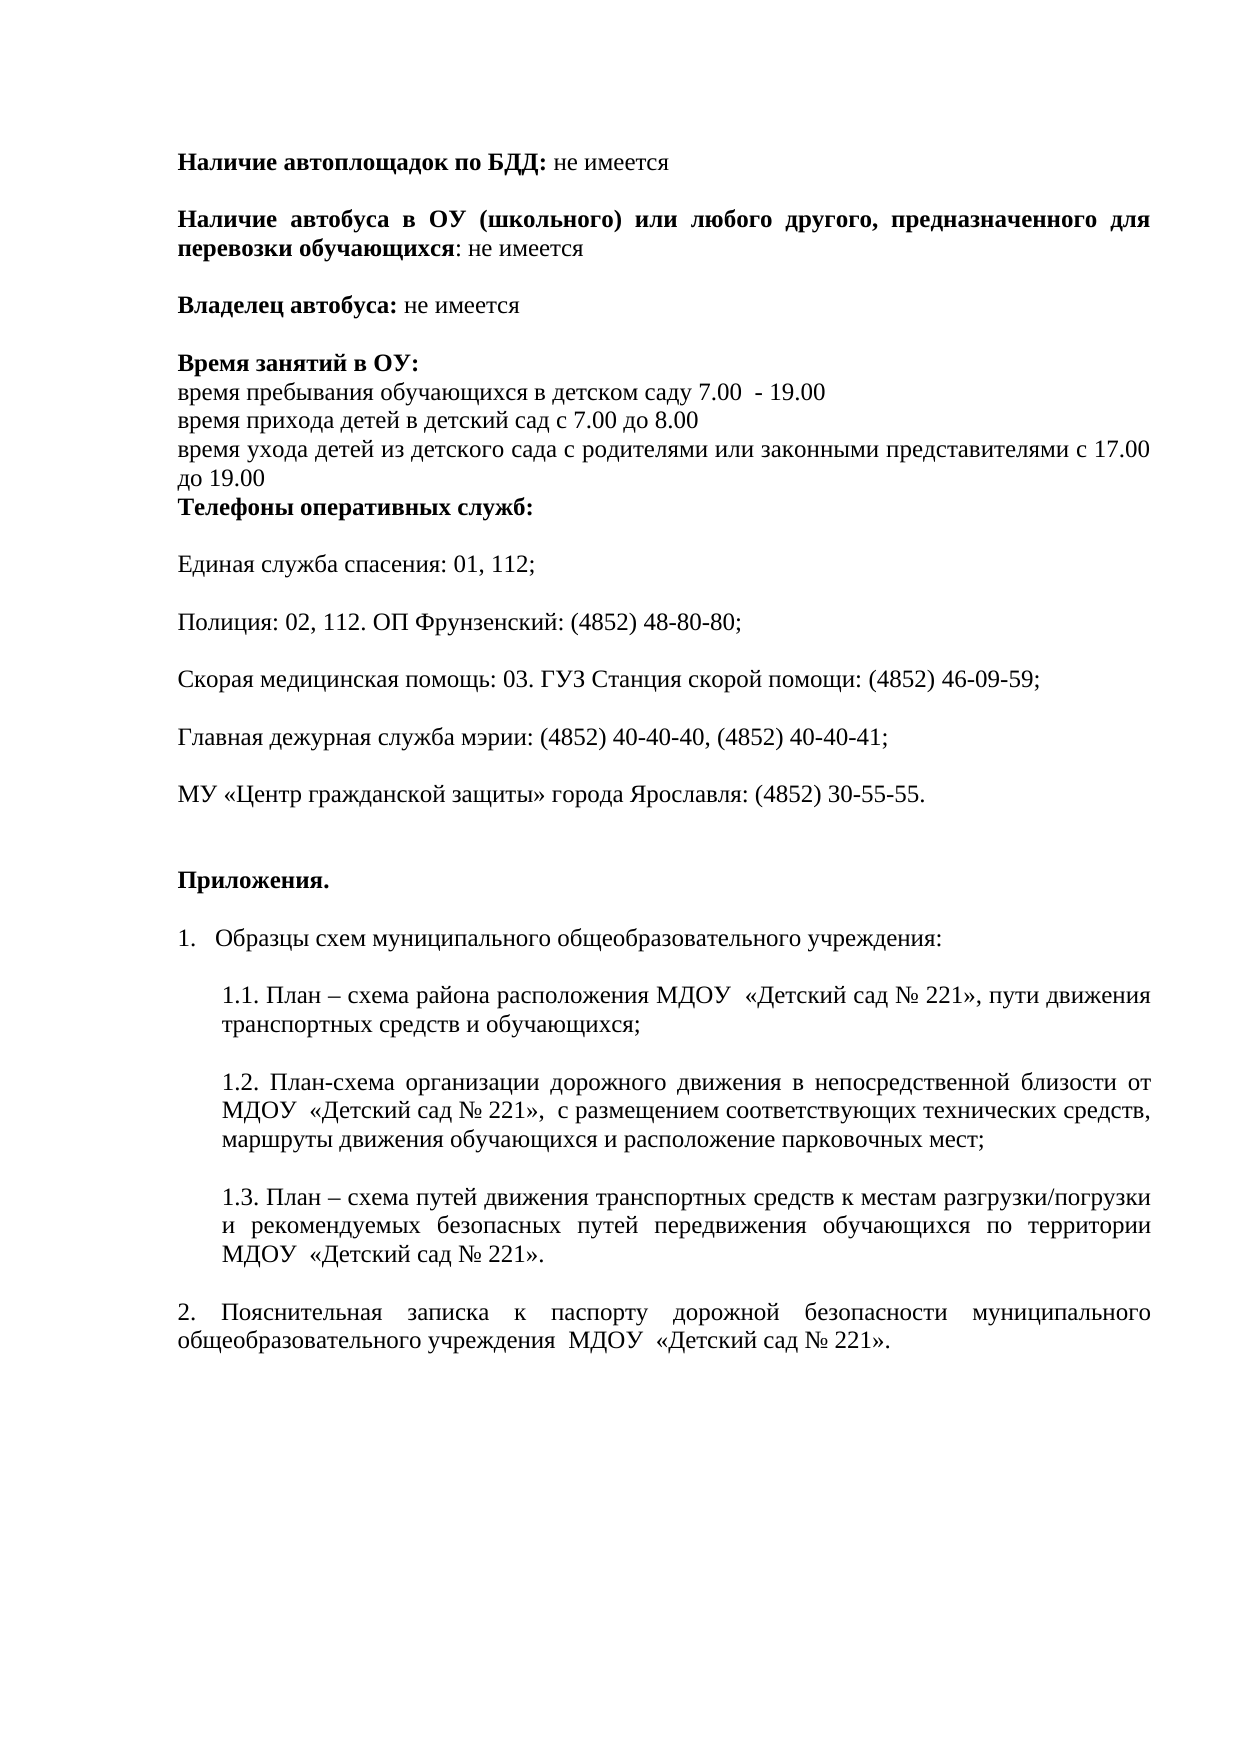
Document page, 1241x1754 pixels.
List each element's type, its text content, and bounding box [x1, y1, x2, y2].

text Время занятий в ОУ: [177, 348, 1152, 377]
text 1. Образцы схем муниципального общеобразовательного учреждения: [177, 923, 1152, 952]
text 2. Пояснительная записка к паспорту дорожной безопасности муниципального общеобразовательного учреждения МДОУ «Детский сад № 221». [177, 1297, 1152, 1354]
text Полиция: 02, 112. ОП Фрунзенский: (4852) 48-80-80; [177, 607, 1152, 636]
text время пребывания обучающихся в детском саду 7.00 - 19.00 [177, 377, 1152, 406]
text Телефоны оперативных служб: [177, 492, 1152, 521]
text МУ «Центр гражданской защиты» города Ярославля: (4852) 30-55-55. [177, 779, 1152, 808]
text 1.3. План – схема путей движения транспортных средств к местам разгрузки/погрузки и рекомендуемых безопасных путей передвижения обучающихся по территории МДОУ «Детский сад № 221». [222, 1182, 1152, 1268]
text Главная дежурная служба мэрии: (4852) 40-40-40, (4852) 40-40-41; [177, 722, 1152, 751]
list 1.1. План – схема района расположения МДОУ «Детский сад № 221», пути движения транспортных средств и обучающихся; [222, 981, 1152, 1038]
text Наличие автоплощадок по БДД: не имеется [177, 147, 1152, 176]
text Единая служба спасения: 01, 112; [177, 549, 1152, 578]
text время ухода детей из детского сада с родителями или законными представителями с 17.00 до 19.00 [177, 434, 1152, 492]
text Наличие автобуса в ОУ (школьного) или любого другого, предназначенного для перевозки обучающихся: не имеется [177, 204, 1152, 262]
text Владелец автобуса: не имеется [177, 291, 1152, 319]
text Скорая медицинская помощь: 03. ГУЗ Станция скорой помощи: (4852) 46-09-59; [177, 664, 1152, 693]
text время прихода детей в детский сад с 7.00 до 8.00 [177, 406, 1152, 434]
text Приложения. [177, 866, 1152, 894]
text 1.2. План-схема организации дорожного движения в непосредственной близости от МДОУ «Детский сад № 221», с размещением соответствующих технических средств, маршруты движения обучающихся и расположение парковочных мест; [222, 1067, 1152, 1153]
